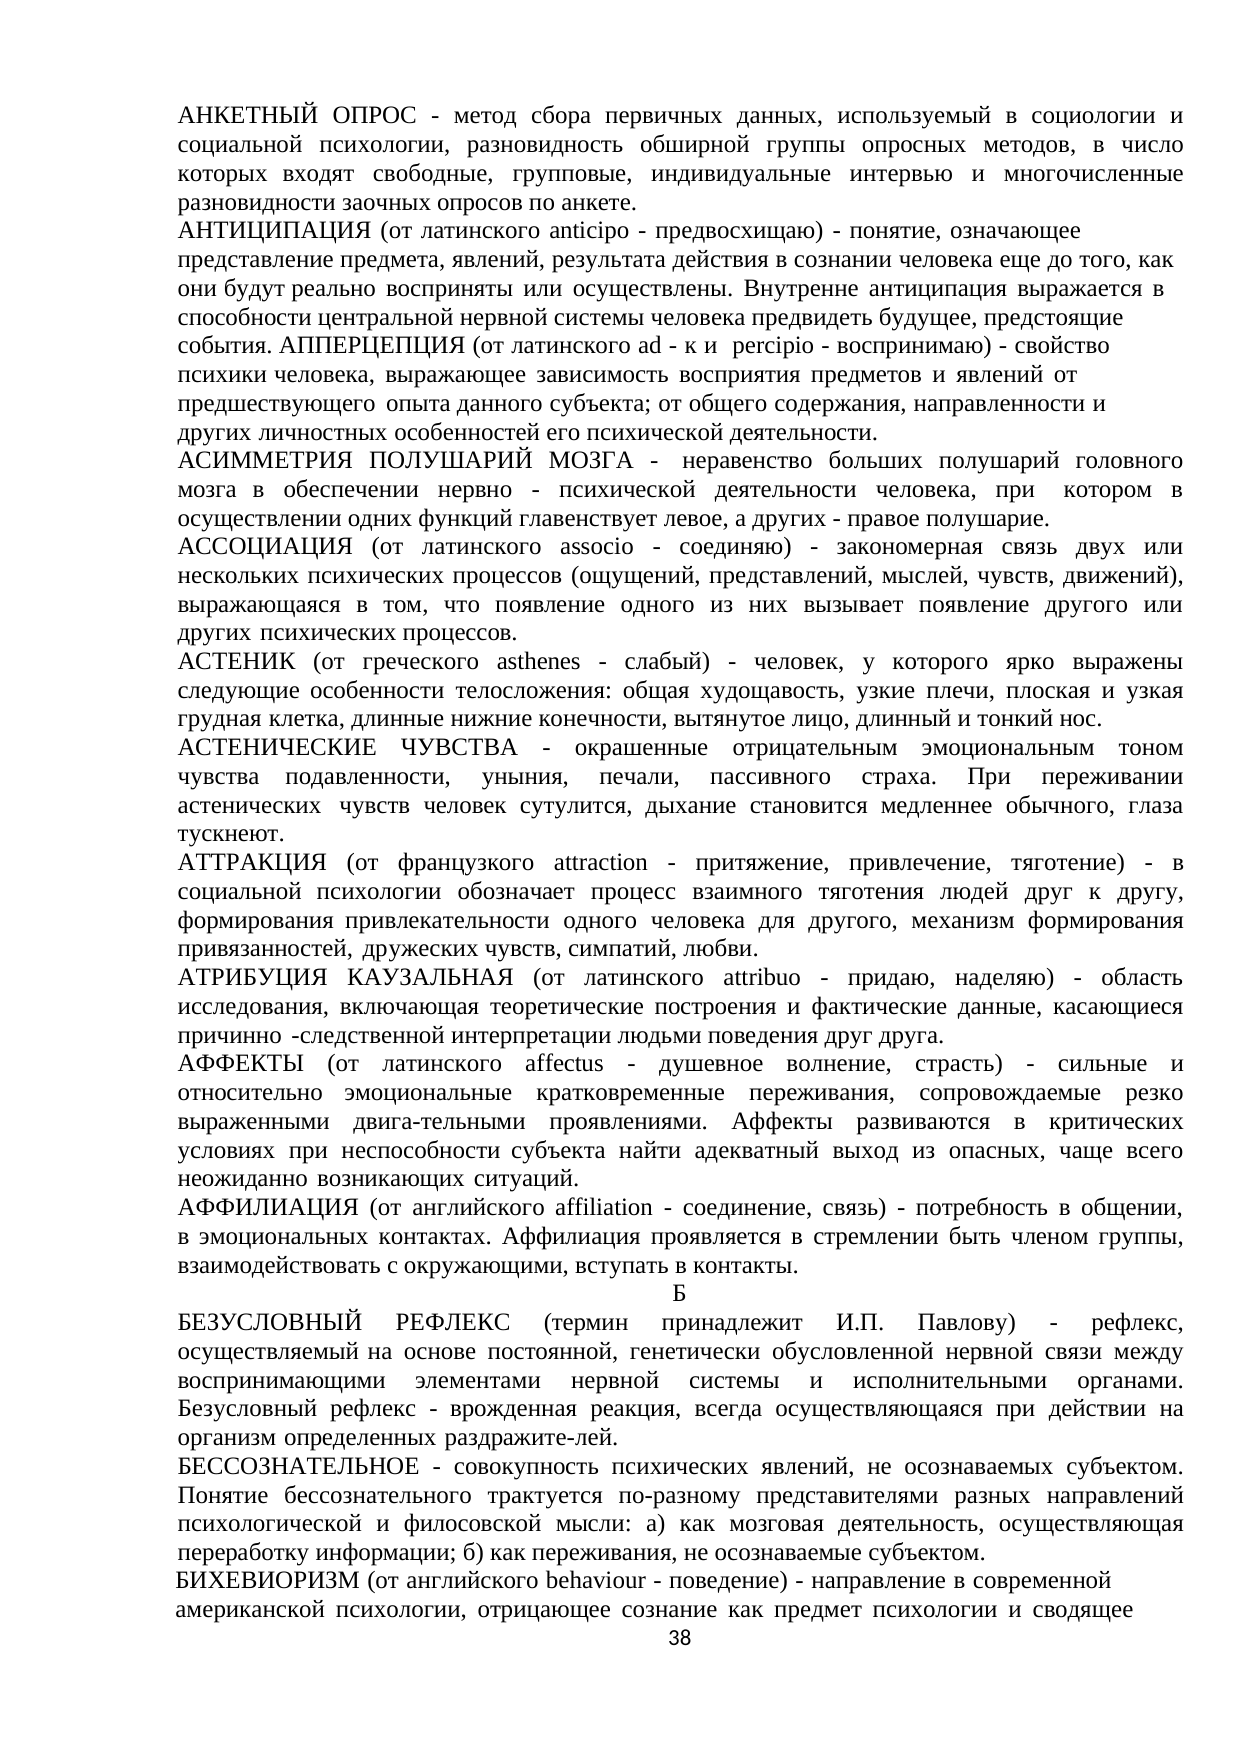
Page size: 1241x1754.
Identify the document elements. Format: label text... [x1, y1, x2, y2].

text АТТРАКЦИЯ (от французкого attraction - притяжение, привлечение, тяготение) - в социальной психологии обозначает процесс взаимного тяготения людей друг к другу, формирования привлекательности одного человека для другого, механизм формирования привязанностей, дружеских чувств, симпатий, любви. [177, 847, 1184, 962]
text АСТЕНИЧЕСКИЕ ЧУВСТВА - окрашенные отрицательным эмоциональным тоном чувства подавленности, уныния, печали, пассивного страха. При переживании астенических чувств человек сутулится, дыхание становится медленнее обычного, глаза тускнеют. [177, 732, 1184, 847]
text БЕССОЗНАТЕЛЬНОЕ - совокупность психических явлений, не осознаваемых субъектом. Понятие бессознательного трактуется по-разному представителями разных направлений психологической и филосовской мысли: а) как мозговая деятельность, осуществляющая переработку информации; б) как переживания, не осознаваемые субъектом. [177, 1451, 1184, 1566]
text АНКЕТНЫЙ ОПРОС - метод сбора первичных данных, используемый в социологии и социальной психологии, разновидность обширной группы опросных методов, в число которых входят свободные, групповые, индивидуальные интервью и многочисленные разновидности заочных опросов по анкете. [177, 101, 1184, 216]
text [175, 1566, 1182, 1623]
text АНТИЦИПАЦИЯ (от латинского anticipo - предвосхищаю) - понятие, означающее представление предмета, явлений, результата действия в сознании человека еще до того, как они будут реально восприняты или осуществлены. Внутренне антиципация выражается в способности центральной нервной системы человека предвидеть будущее, предстоящие события. АППЕРЦЕПЦИЯ (от латинского ad - к и percipio - воспринимаю) - свойство психики человека, выражающее зависимость восприятия предметов и явлений от предшествующего опыта данного субъекта; от общего содержания, направленности и других личностных особенностей его психической деятельности. [177, 216, 1184, 446]
text АСТЕНИК (от греческого asthenes - слабый) - человек, у которого ярко выражены следующие особенности телосложения: общая худощавость, узкие плечи, плоская и узкая грудная клетка, длинные нижние конечности, вытянутое лицо, длинный и тонкий нос. [177, 646, 1183, 732]
text Б [672, 1278, 1184, 1307]
text АТРИБУЦИЯ КАУЗАЛЬНАЯ (от латинского attribuo - придаю, наделяю) - область исследования, включающая теоретические построения и фактические данные, касающиеся причинно -следственной интерпретации людьми поведения друг друга. [177, 962, 1183, 1048]
text БЕЗУСЛОВНЫЙ РЕФЛЕКС (термин принадлежит И.П. Павлову) - рефлекс, осуществляемый на основе постоянной, генетически обусловленной нервной связи между воспринимающими элементами нервной системы и исполнительными органами. Безусловный рефлекс - врожденная реакция, всегда осуществляющаяся при действии на организм определенных раздражите-лей. [177, 1307, 1184, 1451]
text АСИММЕТРИЯ ПОЛУШАРИЙ МОЗГА - неравенство больших полушарий головного мозга в обеспечении нервно - психической деятельности человека, при котором в осуществлении одних функций главенствует левое, а других - правое полушарие. [177, 446, 1183, 532]
text АФФЕКТЫ (от латинского affectus - душевное волнение, страсть) - сильные и относительно эмоциональные кратковременные переживания, сопровождаемые резко выраженными двига-тельными проявлениями. Аффекты развиваются в критических условиях при неспособности субъекта найти адекватный выход из опасных, чаще всего неожиданно возникающих ситуаций. [177, 1048, 1184, 1192]
text АССОЦИАЦИЯ (от латинского associo - соединяю) - закономерная связь двух или нескольких психических процессов (ощущений, представлений, мыслей, чувств, движений), выражающаяся в том, что появление одного из них вызывает появление другого или других психических процессов. [177, 532, 1183, 646]
text АФФИЛИАЦИЯ (от английского affiliation - соединение, связь) - потребность в общении, в эмоциональных контактах. Аффилиация проявляется в стремлении быть членом группы, взаимодействовать с окружающими, вступать в контакты. [177, 1192, 1183, 1278]
